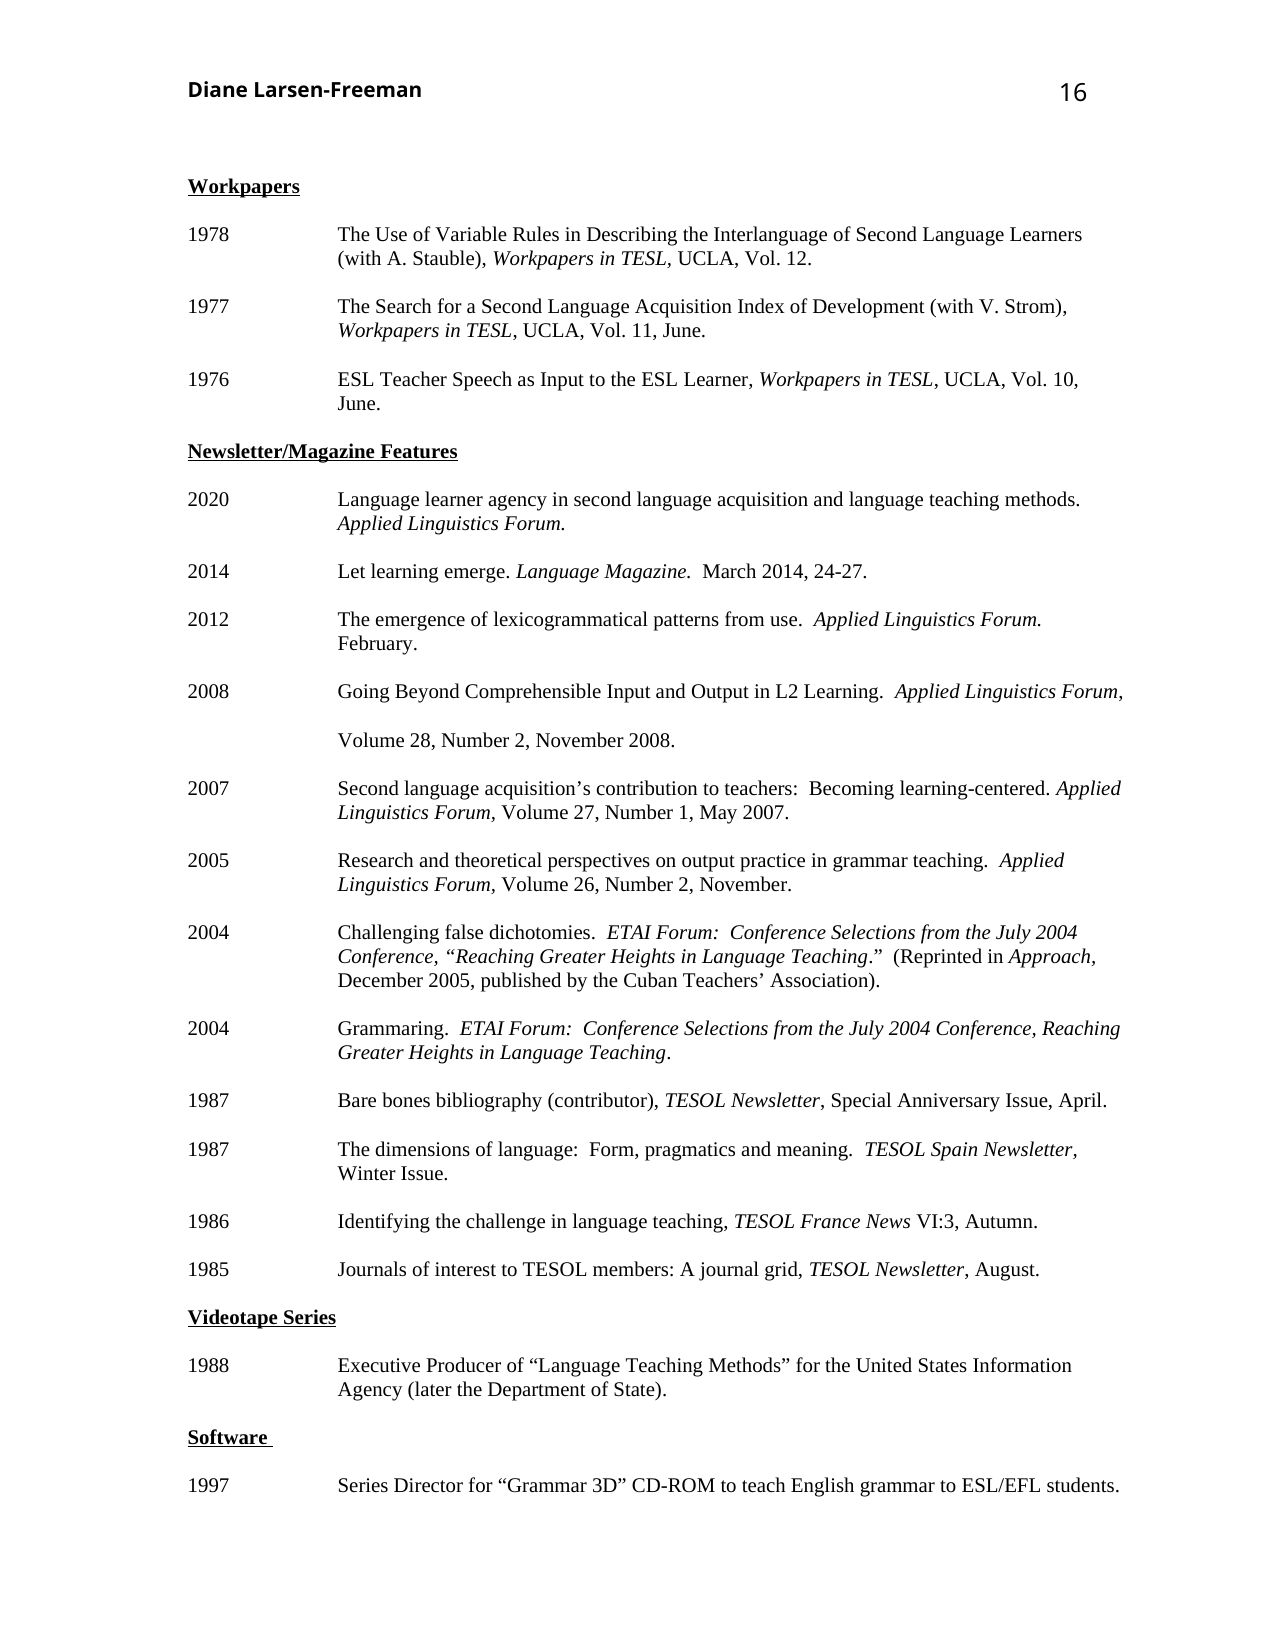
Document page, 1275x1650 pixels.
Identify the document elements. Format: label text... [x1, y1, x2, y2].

text 2004 Challenging false dichotomies. ETAI Forum: Conference Selections from the July 2004 Conference, “Reaching Greater Heights in Language Teaching.” (Reprinted in Approach, December 2005, published by the Cuban Teachers’ Association). [187, 920, 1125, 992]
text 1987 The dimensions of language: Form, pragmatics and meaning. TESOL Spain Newsletter, Winter Issue. [187, 1137, 1125, 1185]
text 1987 Bare bones bibliography (contributor), TESOL Newsletter, Special Anniversary Issue, April. [187, 1088, 1125, 1112]
text Workpapers [187, 174, 1125, 198]
text 2012 The emergence of lexicogrammatical patterns from use. Applied Linguistics Forum. February. [187, 607, 1125, 655]
text Videotape Series [187, 1305, 1125, 1329]
text Newsletter/Magazine Features [187, 439, 1125, 463]
text Applied Linguistics Forum. [187, 511, 1125, 535]
text 1997 Series Director for “Grammar 3D” CD-ROM to teach English grammar to ESL/EFL students. [187, 1473, 1125, 1497]
text 1985 Journals of interest to TESOL members: A journal grid, TESOL Newsletter, August. [187, 1257, 1125, 1281]
text 2007 Second language acquisition’s contribution to teachers: Becoming learning-centered. Applied Linguistics Forum, Volume 27, Number 1, May 2007. [187, 776, 1125, 824]
text 2014 Let learning emerge. Language Magazine. March 2014, 24-27. [187, 559, 1125, 583]
text 2004 Grammaring. ETAI Forum: Conference Selections from the July 2004 Conference, Reaching Greater Heights in Language Teaching. [187, 1016, 1125, 1064]
text 2020 Language learner agency in second language acquisition and language teaching methods. [187, 487, 1125, 511]
text 1976 ESL Teacher Speech as Input to the ESL Learner, Workpapers in TESL, UCLA, Vol. 10, June. [187, 367, 1125, 415]
text 1988 Executive Producer of “Language Teaching Methods” for the United States Information Agency (later the Department of State). [187, 1353, 1125, 1401]
text Software [187, 1425, 1125, 1449]
text 1986 Identifying the challenge in language teaching, TESOL France News VI:3, Autumn. [187, 1209, 1125, 1233]
text 1977 The Search for a Second Language Acquisition Index of Development (with V. Strom), Workpapers in TESL, UCLA, Vol. 11, June. [187, 294, 1125, 342]
text 2005 Research and theoretical perspectives on output practice in grammar teaching. Applied Linguistics Forum, Volume 26, Number 2, November. [187, 848, 1125, 896]
text 1978 The Use of Variable Rules in Describing the Interlanguage of Second Language Learners (with A. Stauble), Workpapers in TESL, UCLA, Vol. 12. [187, 222, 1125, 270]
text 2008 Going Beyond Comprehensible Input and Output in L2 Learning. Applied Linguistics Forum, Volume 28, Number 2, November 2008. [187, 679, 1125, 752]
